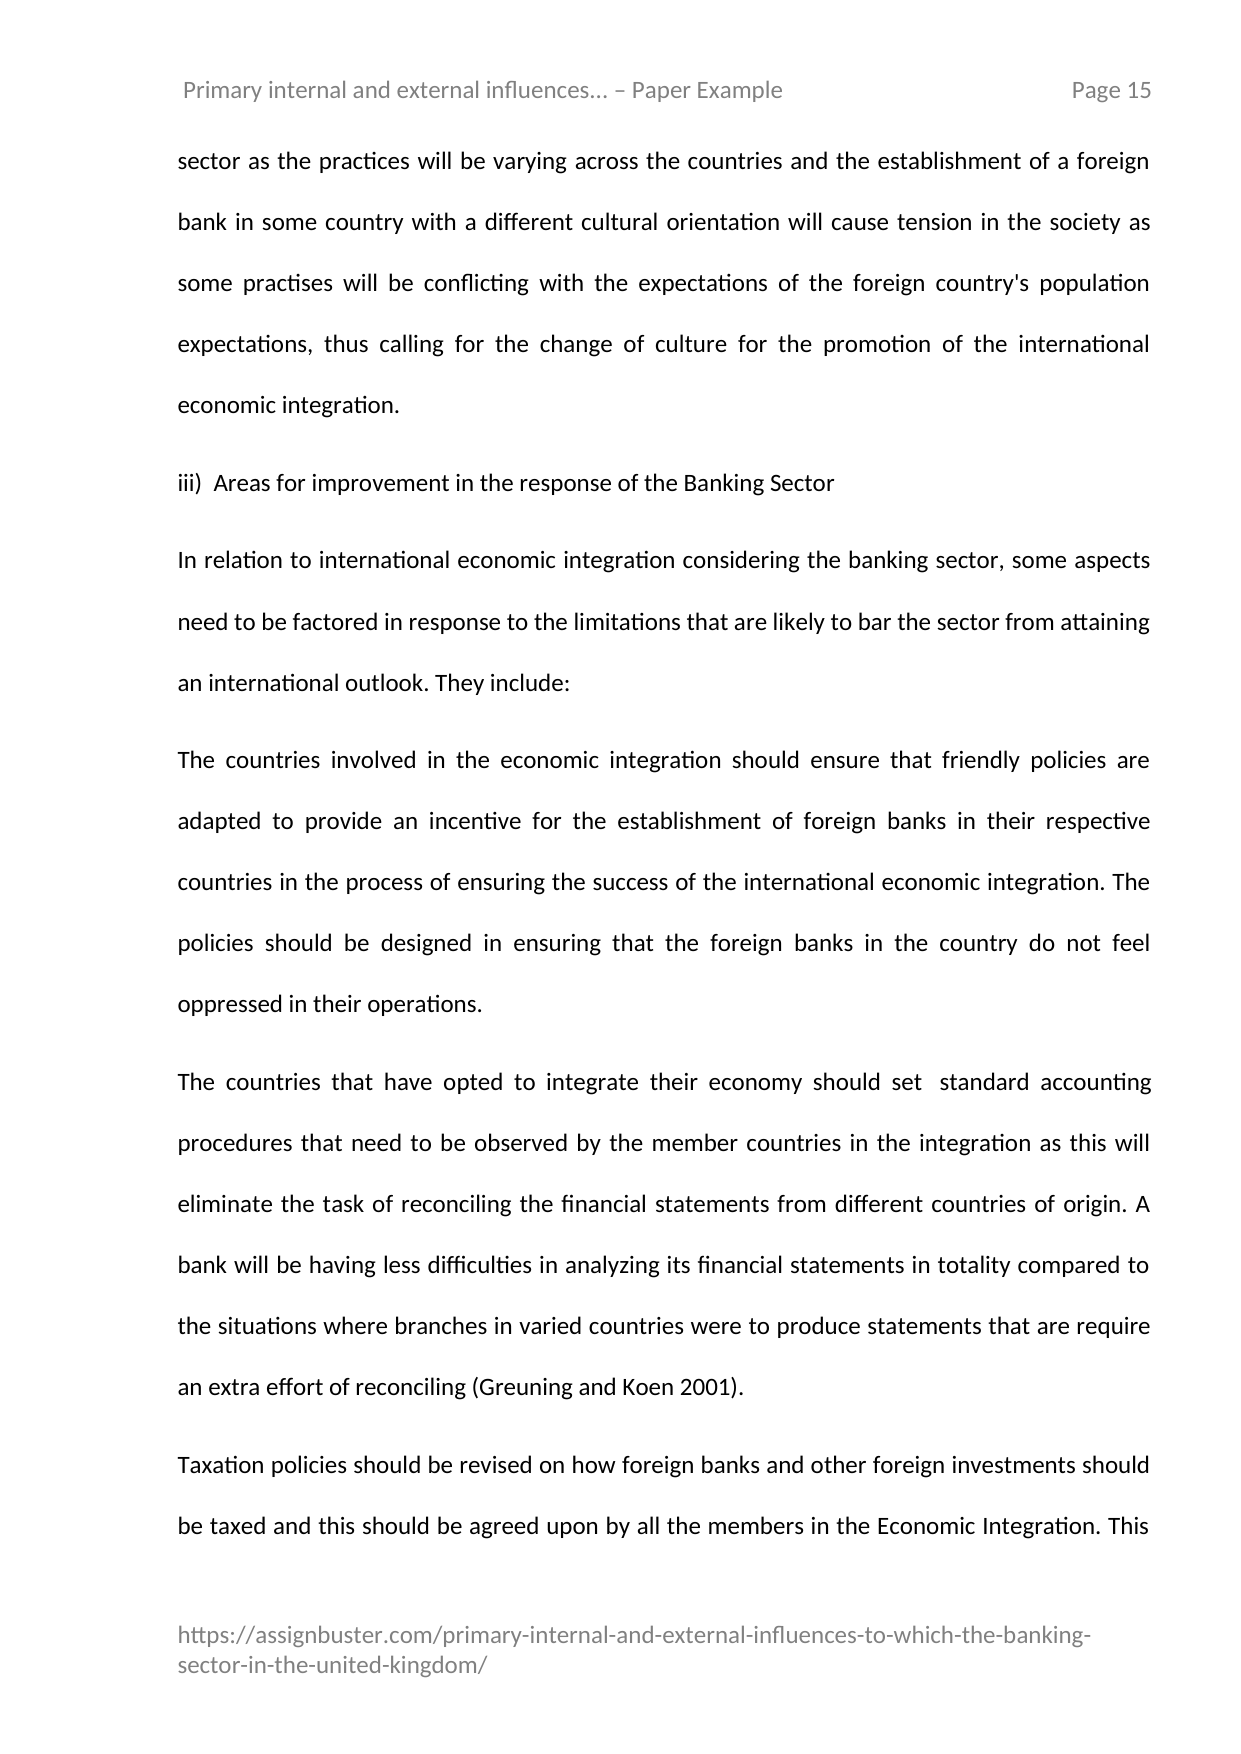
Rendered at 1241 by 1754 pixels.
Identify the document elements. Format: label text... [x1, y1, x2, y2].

text In relation to international economic integration considering the banking sector, some aspects need to be factored in response to the limitations that are likely to bar the sector from attaining an international outlook. They include: [177, 544, 1152, 697]
text iii) Areas for improvement in the response of the Banking Sector [177, 467, 1152, 497]
text The countries that have opted to integrate their economy should set standard accounting procedures that need to be observed by the member countries in the integration as this will eliminate the task of reconciling the financial statements from different countries of origin. A bank will be having less difficulties in analyzing its financial statements in totality compared to the situations where branches in varied countries were to produce statements that are require an extra effort of reconciling (Greuning and Koen 2001). [177, 1066, 1152, 1402]
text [177, 145, 1152, 420]
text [177, 1449, 1152, 1541]
text The countries involved in the economic integration should ensure that friendly policies are adapted to provide an incentive for the establishment of foreign banks in their respective countries in the process of ensuring the success of the international economic integration. The policies should be designed in ensuring that the foreign banks in the country do not feel oppressed in their operations. [177, 744, 1152, 1019]
